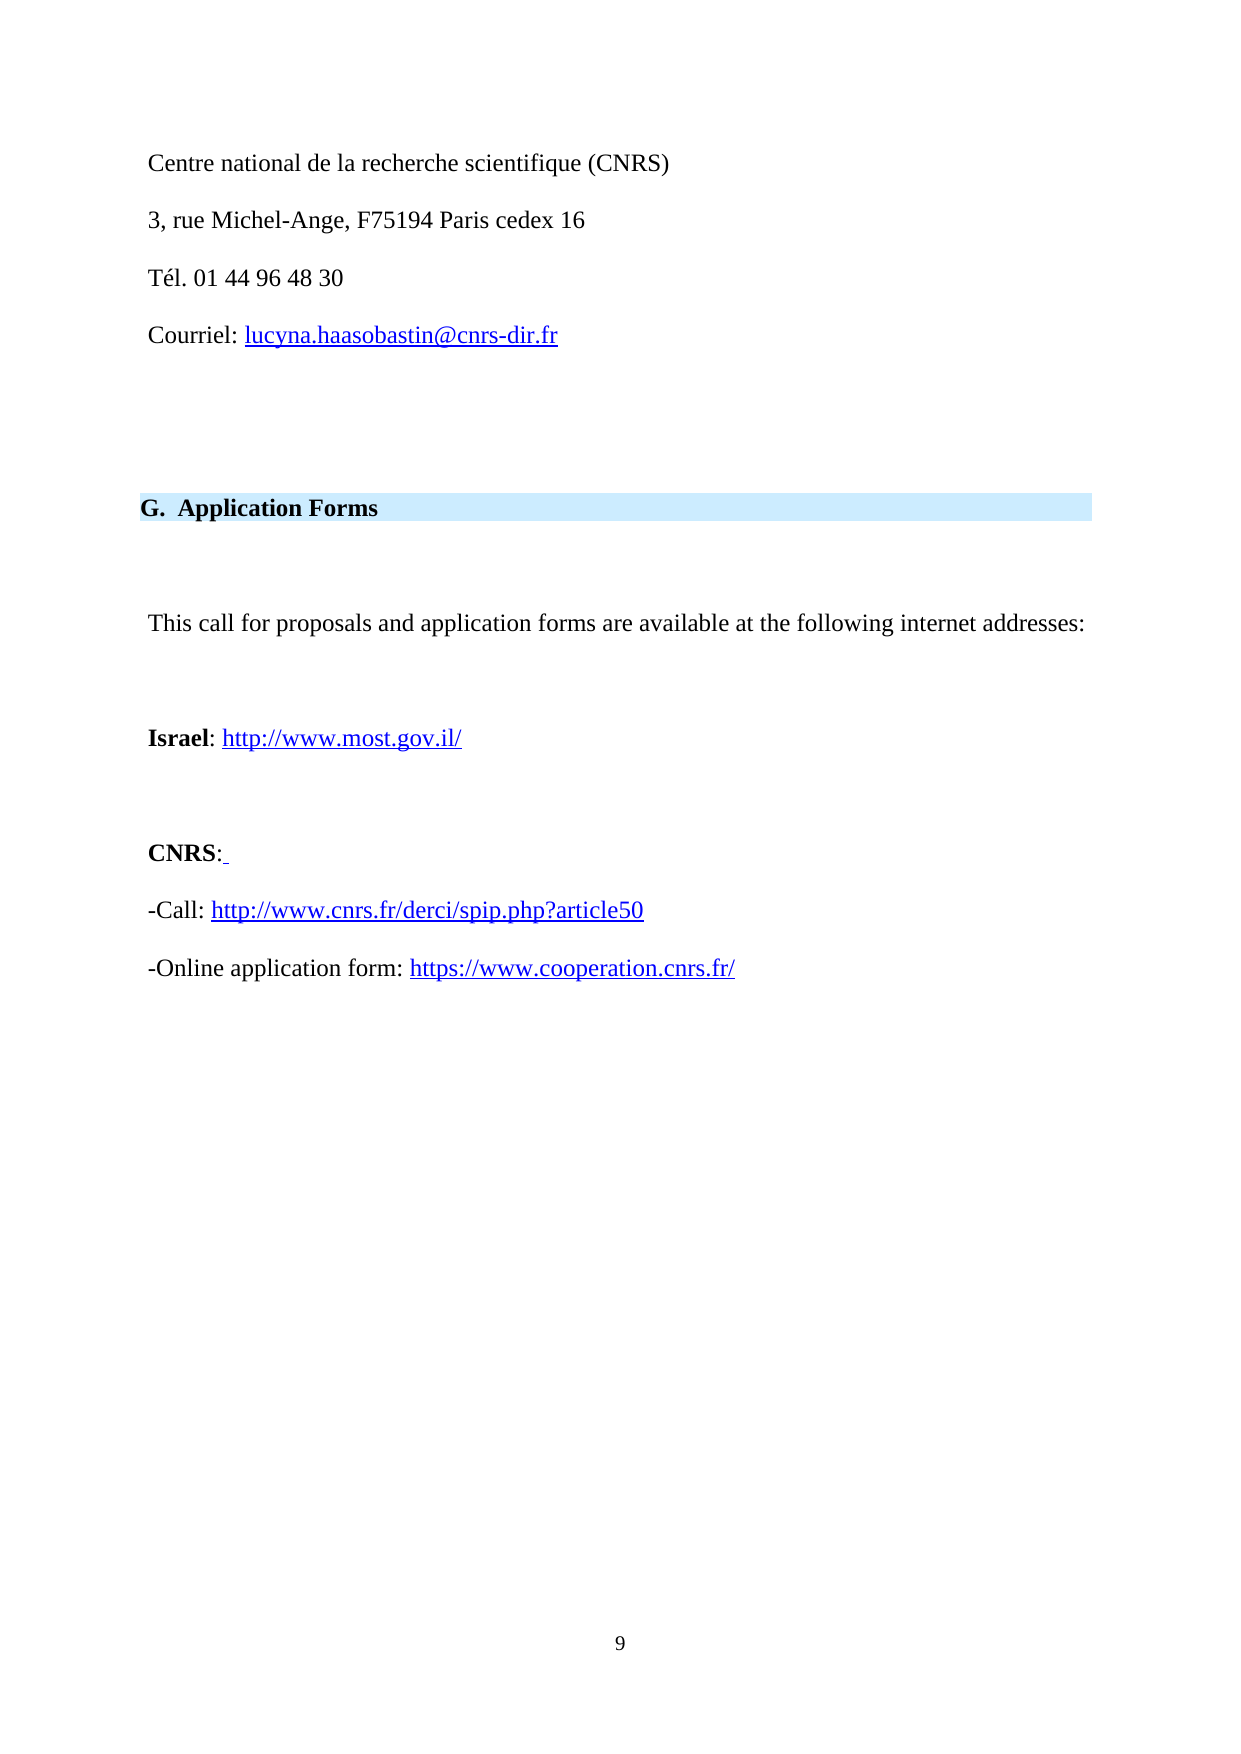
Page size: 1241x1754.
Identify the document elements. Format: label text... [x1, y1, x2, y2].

text 3, rue Michel-Ange, F75194 Paris cedex 16 [148, 205, 1092, 234]
text Tél. 01 44 96 48 30 [148, 263, 1092, 291]
text -Call: http://www.cnrs.fr/derci/spip.php?article50 [148, 895, 1092, 924]
text CNRS: [148, 838, 1092, 866]
text Courriel: lucyna.haasobastin@cnrs-dir.fr [148, 320, 1092, 349]
text Centre national de la recherche scientifique (CNRS) [148, 148, 1092, 176]
text -Online application form: https://www.cooperation.cnrs.fr/ [148, 953, 1092, 981]
subtitle Application Forms [140, 493, 1092, 521]
text This call for proposals and application forms are available at the following internet addresses: [148, 608, 1092, 636]
text Israel: http://www.most.gov.il/ [148, 723, 1092, 751]
